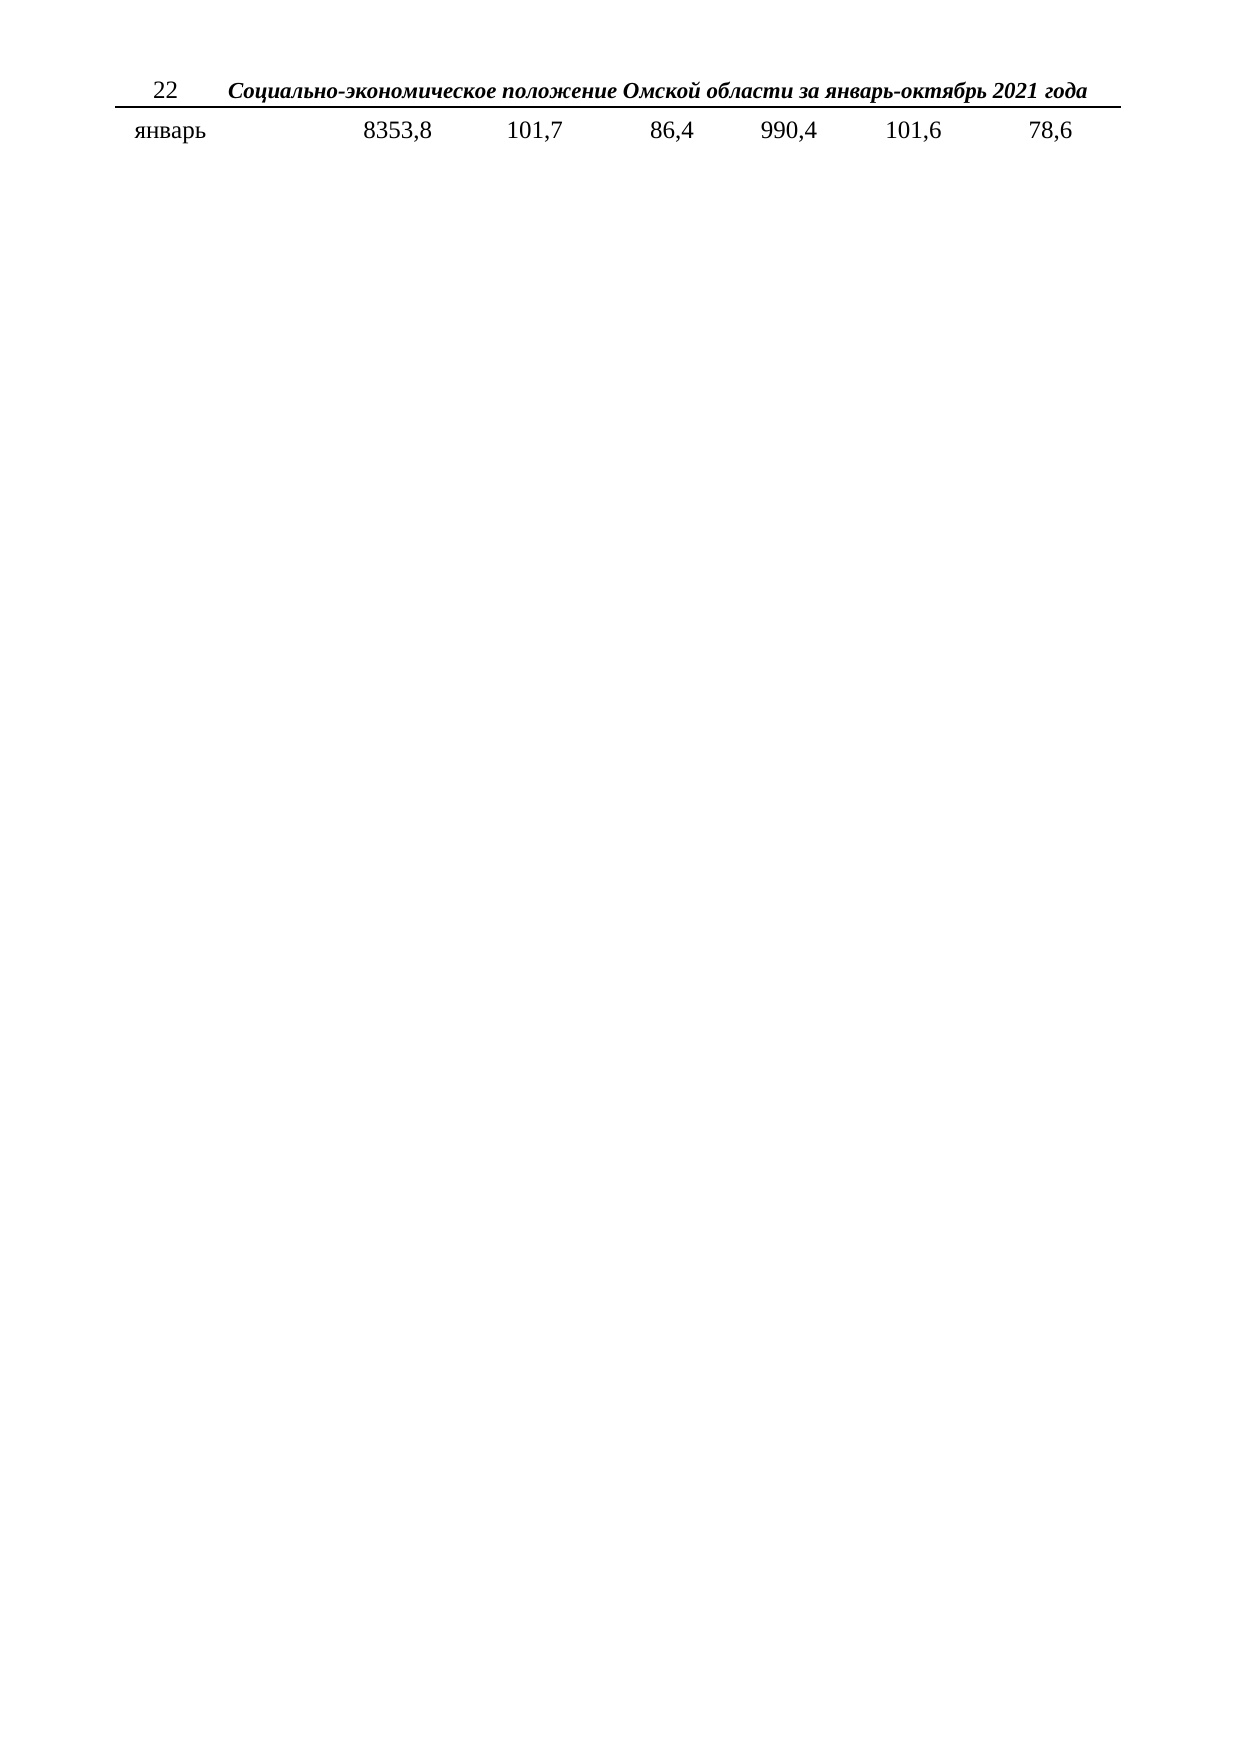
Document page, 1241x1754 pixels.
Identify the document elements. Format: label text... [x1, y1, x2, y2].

table_cell 78,6 [1013, 118, 1122, 144]
table_cell январь [118, 118, 343, 144]
table_cell 990,4 [736, 118, 853, 144]
table_cell 86,4 [635, 118, 736, 144]
table_cell 8353,8 [344, 118, 474, 144]
table_cell 101,7 [474, 118, 635, 144]
table_cell 101,6 [853, 118, 1013, 144]
